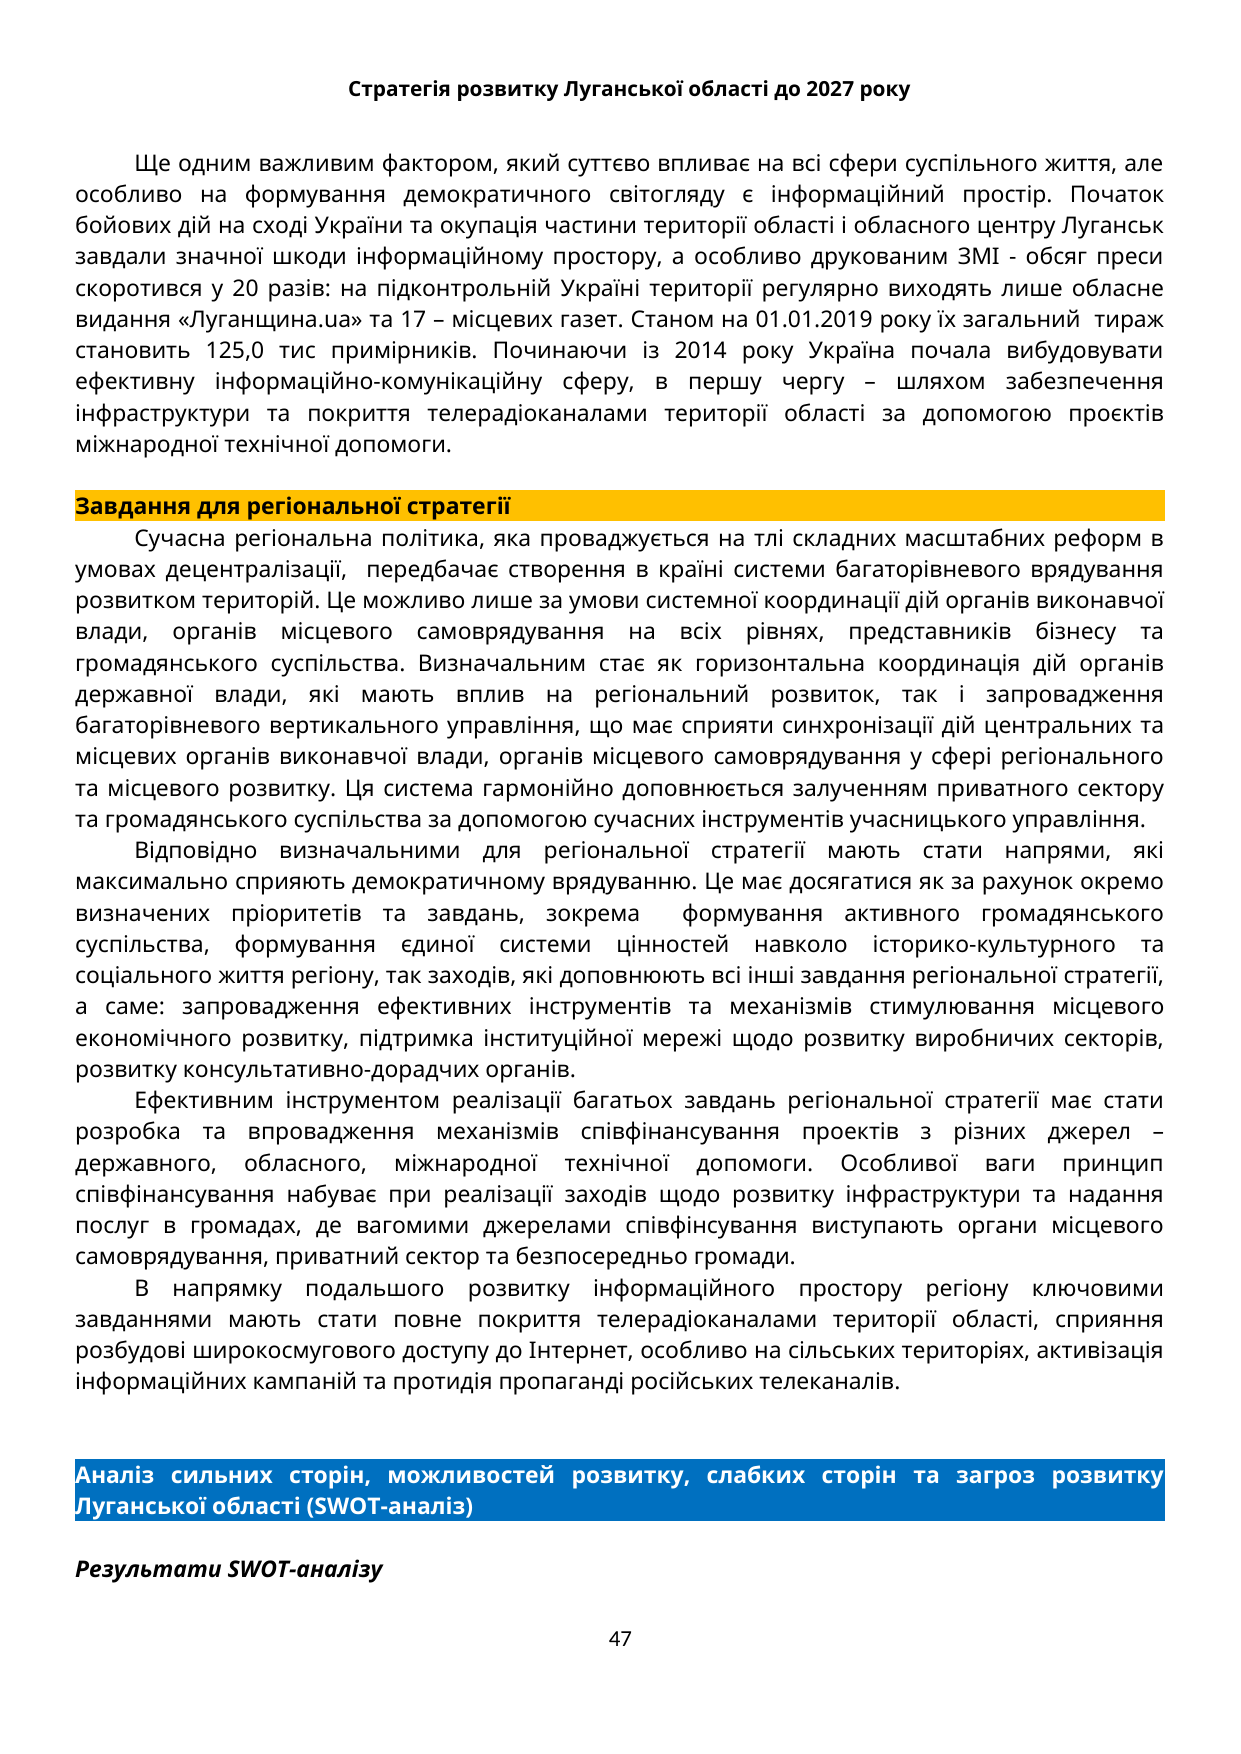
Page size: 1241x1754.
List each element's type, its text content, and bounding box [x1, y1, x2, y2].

text Завдання для регіональної стратегії [75, 490, 1165, 521]
text Відповідно визначальними для регіональної стратегії мають стати напрями, які максимально сприяють демократичному врядуванню. Це має досягатися як за рахунок окремо визначених пріоритетів та завдань, зокрема формування активного громадянського суспільства, формування єдиної системи цінностей навколо історико-культурного та соціального життя регіону, так заходів, які доповнюють всі інші завдання регіональної стратегії, а саме: запровадження ефективних iнструментiв та меxанiзмiв стимулювання місцевого економічного розвитку, підтримка інституційної мережі щодо розвитку виробничих секторів, розвитку консультативно-дорадчих органів. [75, 834, 1165, 1084]
text Аналіз сильних сторін, можливостей розвитку, слабких сторін та загроз розвитку Луганської області (SWOT-аналіз) [75, 1459, 1165, 1521]
text Результати SWOT-аналізу [75, 1553, 1165, 1584]
text Ще одним важливим фактором, який суттєво впливає на всі сфери суспільного життя, але особливо на формування демократичного світогляду є інформаційний простір. Початок бойових дій на сході України та окупація частини території області і обласного центру Луганськ завдали значної шкоди інформаційному простору, а особливо друкованим ЗМІ - обсяг преси скоротився у 20 разів: на підконтрольній Україні території регулярно виходять лише обласне видання «Луганщина.ua» та 17 – місцевих газет. Станом на 01.01.2019 року їх загальний тираж становить 125,0 тис примірників. Починаючи із 2014 року Україна почала вибудовувати ефективну інформаційно-комунікаційну сферу, в першу чергу – шляхом забезпечення інфраструктури та покриття телерадіоканалами території області за допомогою проєктів міжнародної технічної допомоги. [75, 146, 1165, 459]
text В напрямку подальшого розвитку інформаційного простору регіону ключовими завданнями мають стати повне покриття телерадіоканалами території області, сприяння розбудові широкосмугового доступу до Інтернет, особливо на сільських територіях, активізація інформаційних кампаній та протидія пропаганді російських телеканалів. [75, 1271, 1165, 1396]
text Ефективним інструментом реалізації багатьох завдань регіональної стратегії має стати розробка та впровадження механізмів співфінансування проектів з різних джерел – державного, обласного, міжнародної технічної допомоги. Особливої ваги принцип співфінансування набуває при реалізації заходів щодо розвитку інфраструктури та надання послуг в громадах, де вагомими джерелами співфінсування виступають органи місцевого самоврядування, приватний сектор та безпосередньо громади. [75, 1084, 1165, 1271]
text Сучасна регіональна політика, яка проваджується на тлі складних масштабних реформ в умовах децентралізації, передбачає створення в країні системи багаторівневого врядування розвитком територій. Це можливо лише за умови системної координації дій органів виконавчої влади, органів місцевого самоврядування на всіх рівнях, представників бізнесу та громадянського суспільства. Визначальним стає як горизонтальна координація дій органів державної влади, які мають вплив на регіональний розвиток, так і запровадження багаторівневого вертикального управління, що має сприяти синхронізації дій центральних та місцевих органів виконавчої влади, органів місцевого самоврядування у сфері регіонального та місцевого розвитку. Ця система гармонійно доповнюється залученням приватного сектору та громадянського суспільства за допомогою сучасних інструментів учасницького управління. [75, 521, 1165, 834]
